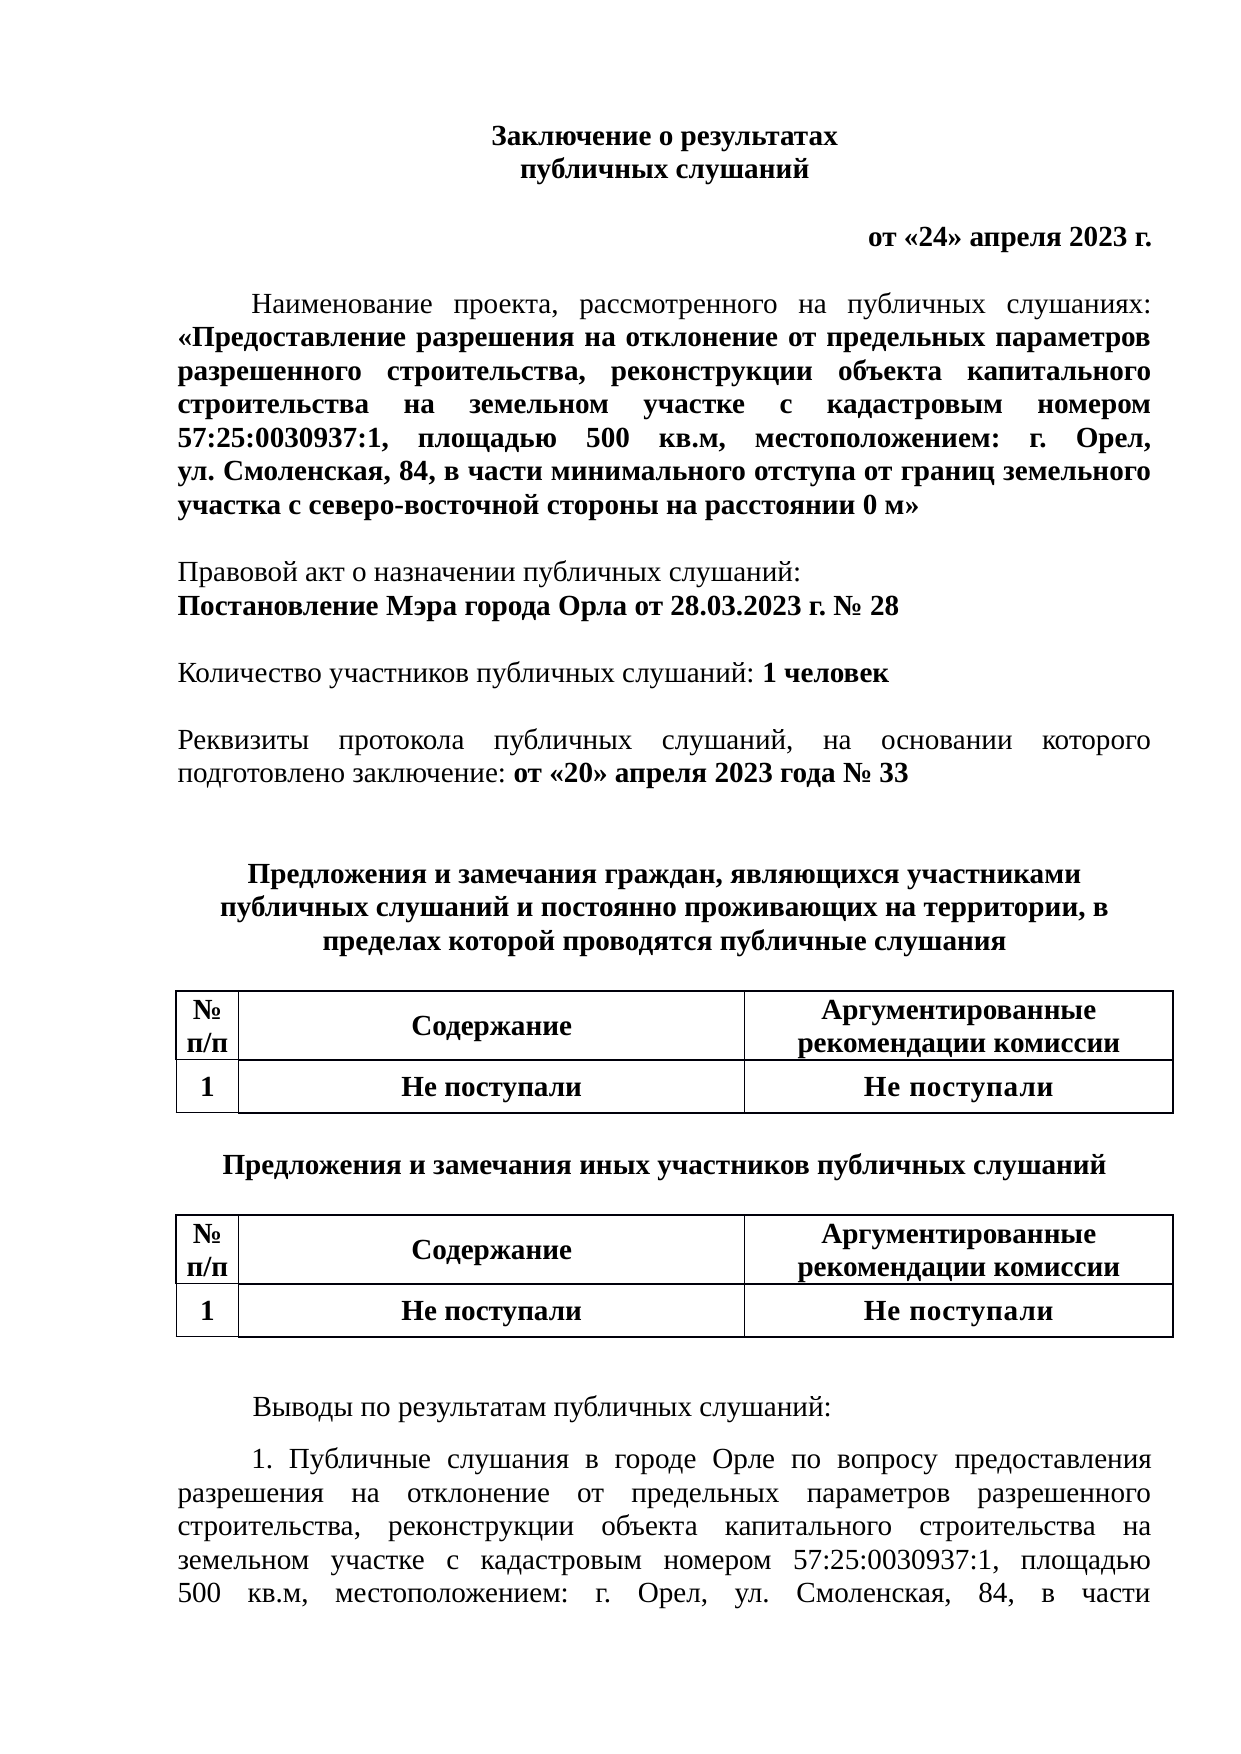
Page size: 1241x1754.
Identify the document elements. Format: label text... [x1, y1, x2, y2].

text публичных слушаний [177, 152, 1152, 185]
text Постановление Мэра города Орла от 28.03.2023 г. № 28 [177, 588, 1152, 621]
table_cell 1 [177, 1284, 238, 1336]
text Заключение о результатах [177, 118, 1152, 152]
text Реквизиты протокола публичных слушаний, на основании которого подготовлено заключение: от «20» апреля 2023 года № 33 [177, 722, 1152, 789]
list Наименование проекта, рассмотренного на публичных слушаниях: «Предоставление разрешения на отклонение от предельных параметров разрешенного строительства, реконструкции объекта капитального строительства на земельном участке с кадастровым номером 57:25:0030937:1, площадью 500 кв.м, местоположением: г. Орел, ул. Смоленская, 84, в части минимального отступа от границ земельного участка с северо-восточной стороны на расстоянии 0 м» [177, 286, 1152, 521]
table_header № п/п [177, 1216, 238, 1283]
table_header № п/п [177, 992, 238, 1059]
table_header Содержание [239, 1216, 744, 1283]
table_header Аргументированные рекомендации комиссии [745, 1216, 1172, 1283]
table_header Аргументированные рекомендации комиссии [745, 992, 1172, 1059]
text от «24» апреля 2023 г. [177, 219, 1152, 252]
text Предложения и замечания иных участников публичных слушаний [177, 1147, 1152, 1181]
table_cell Не поступали [239, 1061, 744, 1112]
table_cell Не поступали [745, 1285, 1172, 1336]
table_header Содержание [239, 992, 744, 1059]
text Выводы по результатам публичных слушаний: [252, 1389, 1152, 1423]
table_cell Не поступали [745, 1061, 1172, 1112]
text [177, 1441, 1152, 1609]
text Количество участников публичных слушаний: 1 человек [177, 655, 1152, 688]
table_cell Не поступали [239, 1285, 744, 1336]
table_cell 1 [177, 1060, 238, 1112]
text Предложения и замечания граждан, являющихся участниками публичных слушаний и постоянно проживающих на территории, в пределах которой проводятся публичные слушания [177, 856, 1152, 957]
text Правовой акт о назначении публичных слушаний: [177, 554, 1152, 588]
